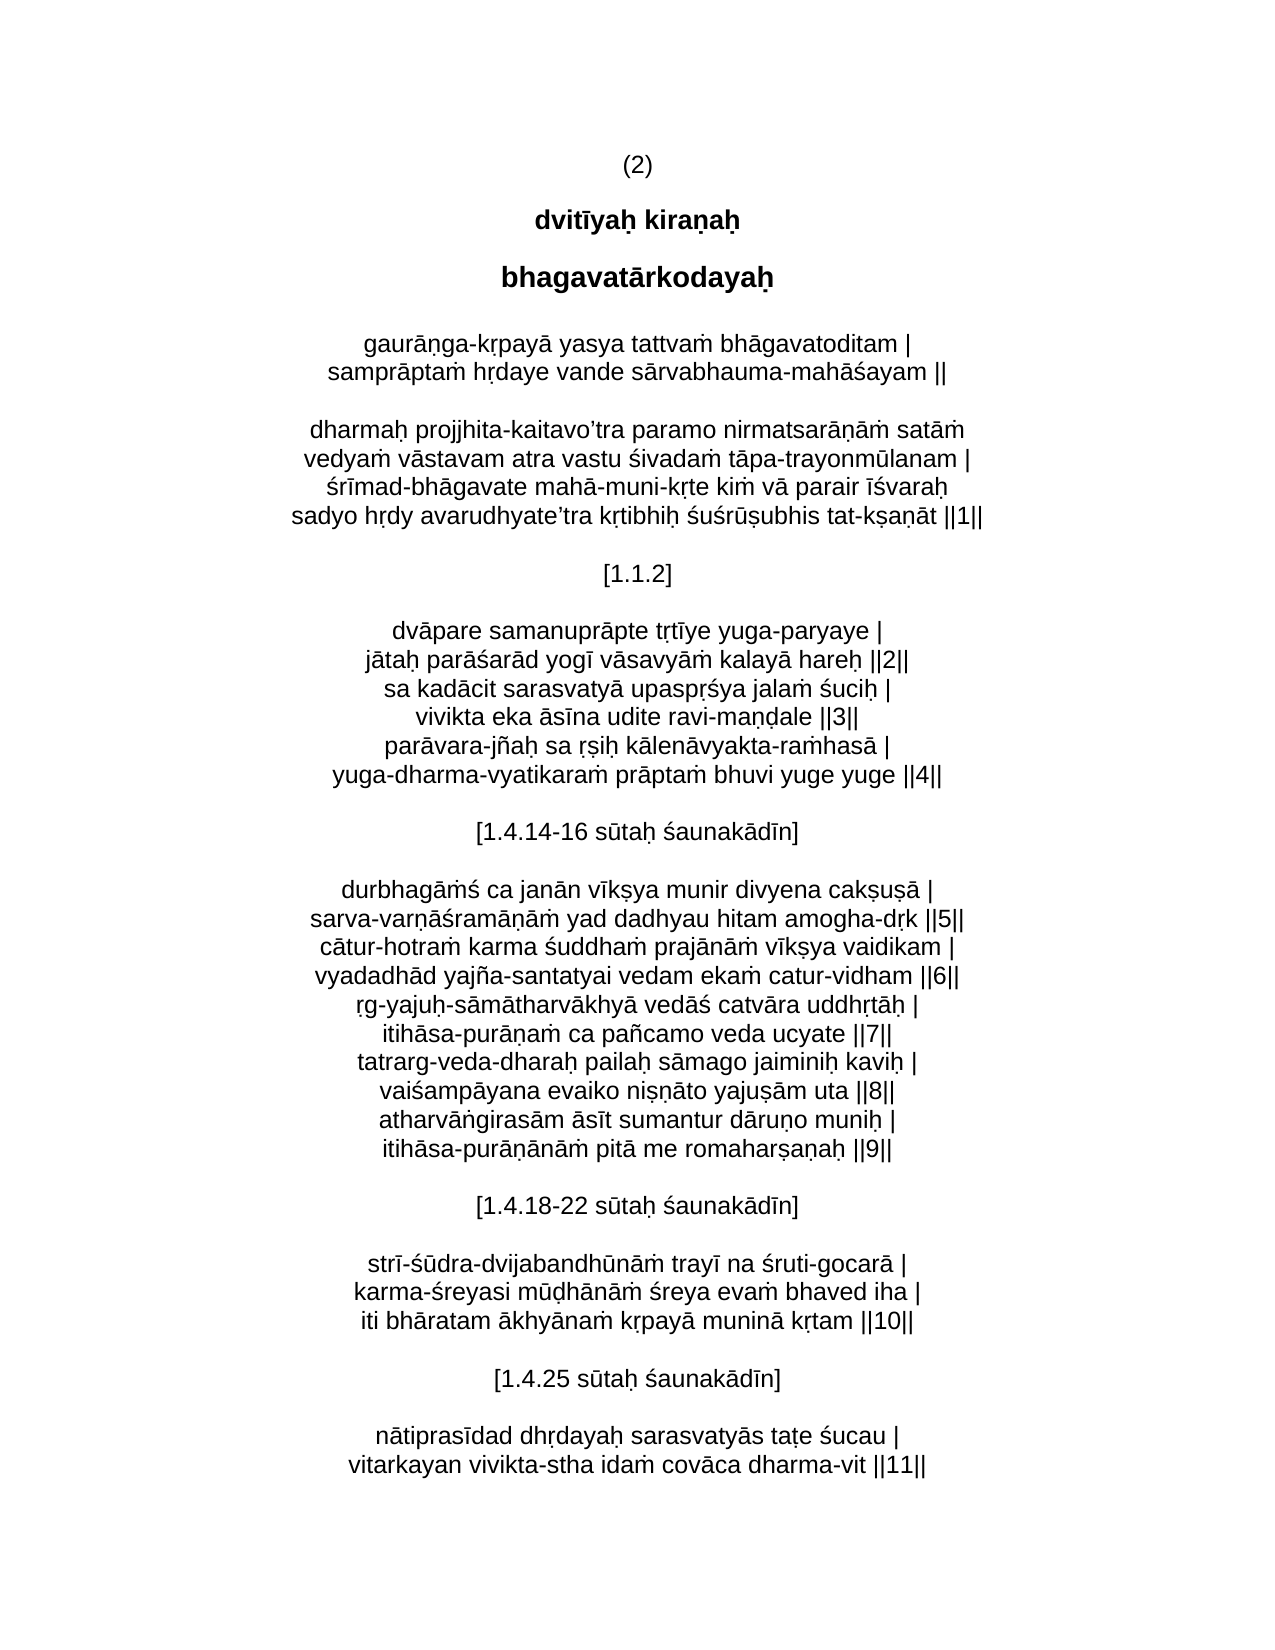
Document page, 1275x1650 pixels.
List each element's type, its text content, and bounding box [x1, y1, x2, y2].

subtitle dvitīyaḥ kiraṇaḥ [150, 204, 1125, 235]
text vedyaṁ vāstavam atra vastu śivadaṁ tāpa-trayonmūlanam | [150, 443, 1125, 472]
text itihāsa-purāṇaṁ ca pañcamo veda ucyate ||7|| [150, 1018, 1125, 1047]
text cātur-hotraṁ karma śuddhaṁ prajānāṁ vīkṣya vaidikam | [150, 932, 1125, 961]
text śrīmad-bhāgavate mahā-muni-kṛte kiṁ vā parair īśvaraḥ [150, 472, 1125, 501]
text sarva-varṇāśramāṇāṁ yad dadhyau hitam amogha-dṛk ||5|| [150, 903, 1125, 932]
subtitle bhagavatārkodayaḥ [150, 260, 1125, 293]
text yuga-dharma-vyatikaraṁ prāptaṁ bhuvi yuge yuge ||4|| [150, 760, 1125, 788]
text jātaḥ parāśarād yogī vāsavyāṁ kalayā hareḥ ||2|| [150, 645, 1125, 673]
text durbhagāṁś ca janān vīkṣya munir divyena cakṣuṣā | [150, 875, 1125, 903]
text sa kadācit sarasvatyā upaspṛśya jalaṁ śuciḥ | [150, 673, 1125, 702]
text gaurāṇga-kṛpayā yasya tattvaṁ bhāgavatoditam | [150, 328, 1125, 357]
text (2) [150, 150, 1125, 179]
text iti bhāratam ākhyānaṁ kṛpayā muninā kṛtam ||10|| [150, 1306, 1125, 1335]
text itihāsa-purāṇānāṁ pitā me romaharṣaṇaḥ ||9|| [150, 1133, 1125, 1162]
text parāvara-jñaḥ sa ṛṣiḥ kālenāvyakta-raṁhasā | [150, 731, 1125, 760]
text nātiprasīdad dhṛdayaḥ sarasvatyās taṭe śucau | [150, 1421, 1125, 1450]
text vyadadhād yajña-santatyai vedam ekaṁ catur-vidham ||6|| [150, 961, 1125, 990]
text sadyo hṛdy avarudhyate’tra kṛtibhiḥ śuśrūṣubhis tat-kṣaṇāt ||1|| [150, 501, 1125, 530]
text samprāptaṁ hṛdaye vande sārvabhauma-mahāśayam || [150, 357, 1125, 386]
text [1.4.25 sūtaḥ śaunakādīn] [150, 1363, 1125, 1392]
text [1.1.2] [150, 558, 1125, 587]
text vitarkayan vivikta-stha idaṁ covāca dharma-vit ||11|| [150, 1450, 1125, 1478]
text dharmaḥ projjhita-kaitavo’tra paramo nirmatsarāṇāṁ satāṁ [150, 415, 1125, 443]
text dvāpare samanuprāpte tṛtīye yuga-paryaye | [150, 616, 1125, 645]
text tatrarg-veda-dharaḥ pailaḥ sāmago jaiminiḥ kaviḥ | [150, 1047, 1125, 1076]
text vivikta eka āsīna udite ravi-maṇḍale ||3|| [150, 702, 1125, 731]
text karma-śreyasi mūḍhānāṁ śreya evaṁ bhaved iha | [150, 1277, 1125, 1306]
text atharvāṅgirasām āsīt sumantur dāruṇo muniḥ | [150, 1105, 1125, 1133]
text ṛg-yajuḥ-sāmātharvākhyā vedāś catvāra uddhṛtāḥ | [150, 990, 1125, 1018]
text vaiśampāyana evaiko niṣṇāto yajuṣām uta ||8|| [150, 1076, 1125, 1105]
text strī-śūdra-dvijabandhūnāṁ trayī na śruti-gocarā | [150, 1248, 1125, 1277]
text [1.4.14-16 sūtaḥ śaunakādīn] [150, 817, 1125, 846]
text [1.4.18-22 sūtaḥ śaunakādīn] [150, 1191, 1125, 1220]
